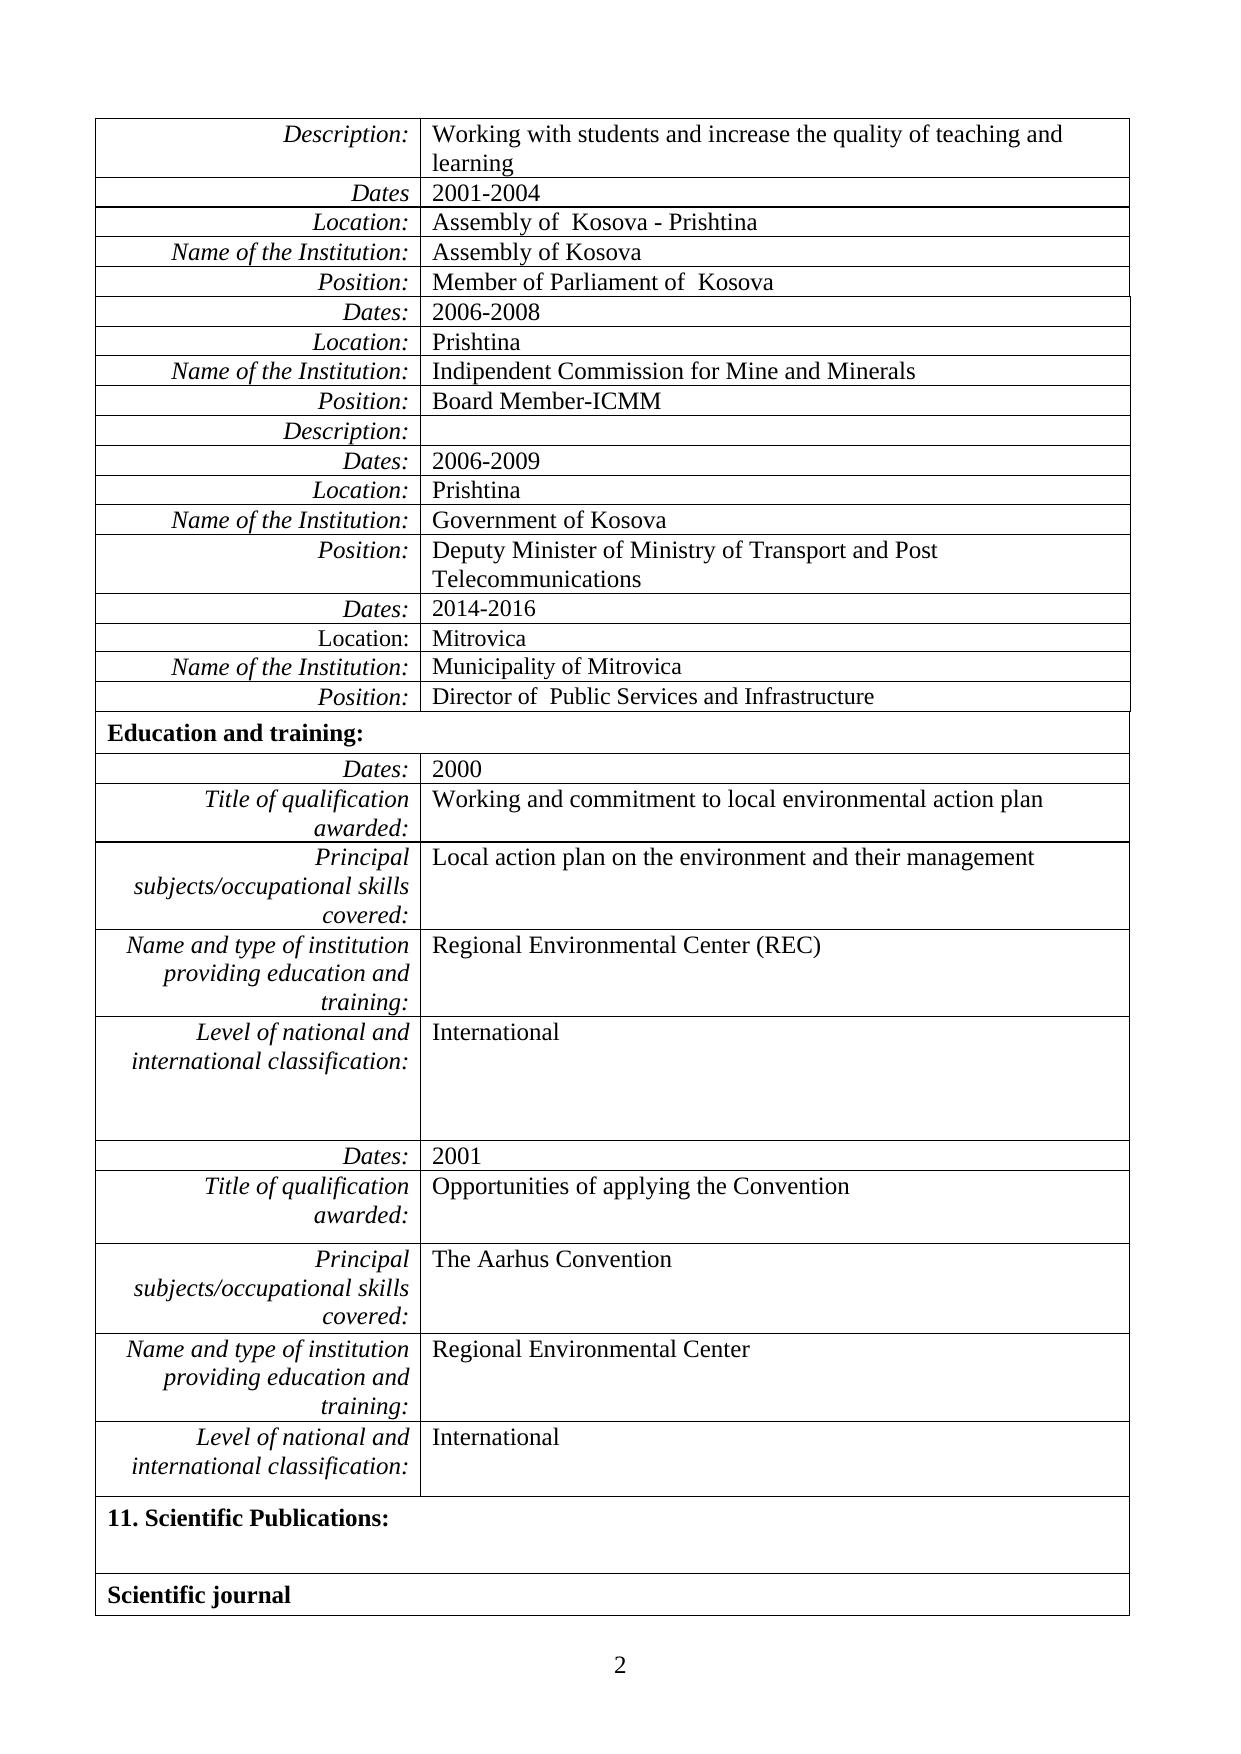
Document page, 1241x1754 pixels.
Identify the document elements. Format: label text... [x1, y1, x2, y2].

table_cell Name of the Institution: [96, 237, 420, 266]
table_cell Title of qualification awarded: [96, 1171, 420, 1243]
table_cell Working and commitment to local environmental action plan [421, 784, 1129, 841]
table_cell Local action plan on the environment and their management [421, 843, 1129, 929]
table_cell Opportunities of applying the Convention [421, 1171, 1129, 1243]
table_cell Location: [96, 624, 420, 651]
table_cell Name and type of institution providing education and training: [96, 930, 420, 1016]
table_cell Assembly of Kosova [421, 237, 1129, 266]
table_cell Dates: [96, 297, 420, 326]
table_cell Name and type of institution providing education and training: [96, 1334, 420, 1421]
table_cell Location: [96, 476, 420, 504]
table_cell International [421, 1422, 1129, 1496]
table_cell Level of national and international classification: [96, 1422, 420, 1496]
table_cell 2006-2008 [421, 297, 1130, 326]
table_cell Board Member-ICMM [421, 386, 1130, 415]
table_cell Name of the Institution: [96, 356, 420, 385]
table_cell Director of Public Services and Infrastructure [421, 682, 1130, 711]
table_cell Prishtina [421, 327, 1130, 355]
table_cell Member of Parliament of Kosova [421, 267, 1129, 296]
table_cell Scientific journal [96, 1574, 1129, 1615]
table_cell Description: [96, 416, 420, 445]
table_cell Assembly of Kosova - Prishtina [421, 208, 1129, 236]
table_cell 2000 [421, 754, 1129, 783]
table_cell Position: [96, 535, 420, 593]
table_cell Principal subjects/occupational skills covered: [96, 1244, 420, 1333]
table_cell Dates: [96, 1141, 420, 1170]
table_cell Level of national and international classification: [96, 1017, 420, 1140]
table_cell 2006-2009 [421, 446, 1130, 474]
table_cell Position: [96, 386, 420, 415]
table_cell 2001 [421, 1141, 1129, 1170]
table_cell Position: [96, 682, 420, 711]
table_cell The Aarhus Convention [421, 1244, 1129, 1333]
table_cell Principal subjects/occupational skills covered: [96, 843, 420, 929]
table_cell Dates: [96, 446, 420, 474]
table_cell Working with students and increase the quality of teaching and learning [421, 119, 1129, 177]
table_cell International [421, 1017, 1129, 1140]
table_cell 2001-2004 [421, 178, 1129, 206]
table_cell Dates [96, 178, 420, 206]
table_cell Dates: [96, 754, 420, 783]
table_cell Regional Environmental Center [421, 1334, 1129, 1421]
table_cell Title of qualification awarded: [96, 784, 420, 841]
table_cell Deputy Minister of Ministry of Transport and Post Telecommunications [421, 535, 1130, 593]
table_cell Indipendent Commission for Mine and Minerals [421, 356, 1130, 385]
table_cell [421, 416, 1130, 445]
table_cell Location: [96, 327, 420, 355]
table_cell Mitrovica [421, 624, 1130, 651]
table_cell Position: [96, 267, 420, 296]
table_cell Government of Kosova [421, 505, 1130, 534]
table_cell Dates: [96, 594, 420, 622]
table_cell Location: [96, 208, 420, 236]
table_cell Name of the Institution: [96, 505, 420, 534]
table_cell Regional Environmental Center (REC) [421, 930, 1129, 1016]
table_cell Description: [96, 119, 420, 177]
table_cell Education and training: [96, 712, 1129, 753]
table_cell 2014-2016 [421, 594, 1130, 622]
table_cell Municipality of Mitrovica [421, 652, 1130, 681]
table_cell Prishtina [421, 476, 1130, 504]
table_cell 11. Scientific Publications: [96, 1497, 1129, 1573]
table_cell Name of the Institution: [96, 652, 420, 681]
